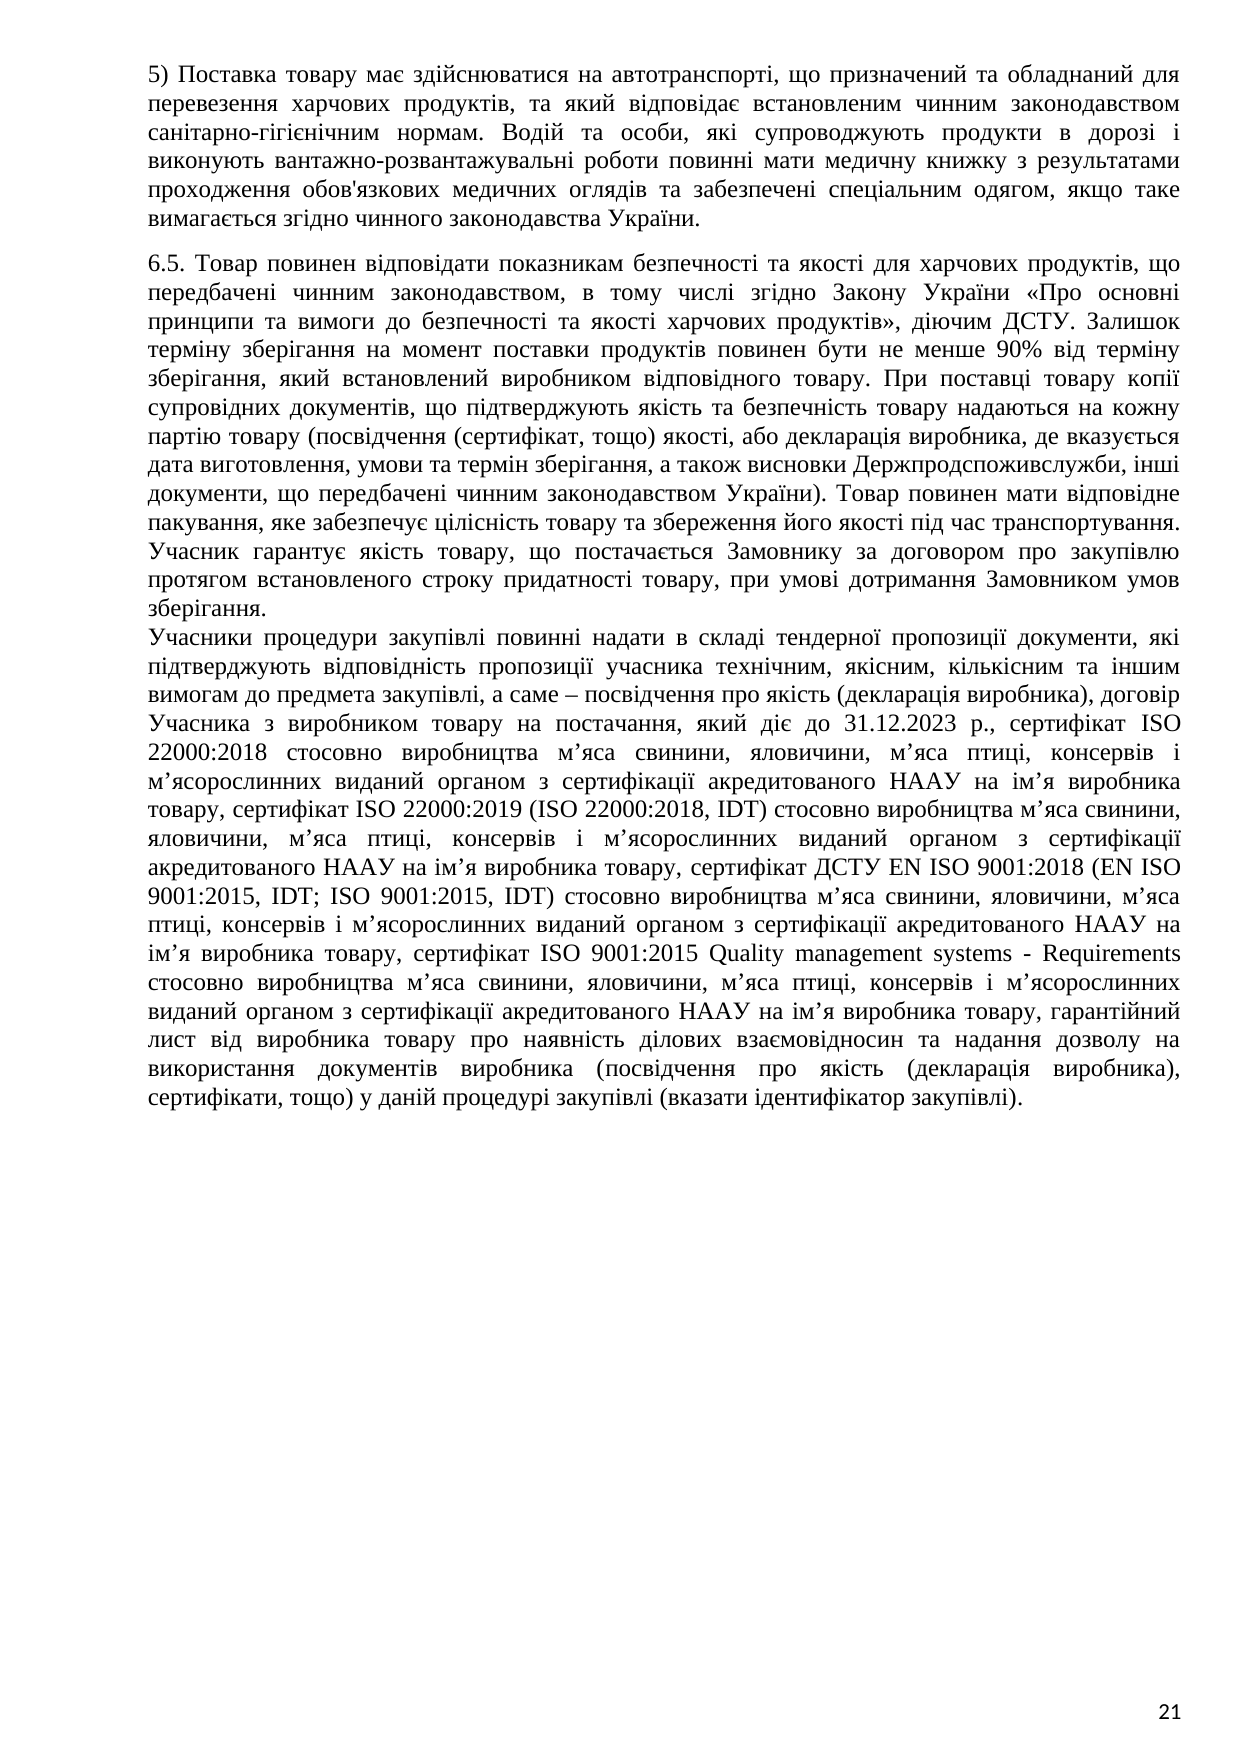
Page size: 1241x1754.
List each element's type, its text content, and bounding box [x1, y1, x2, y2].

text 5) Поставка товару має здійснюватися на автотранспорті, що призначений та обладнаний для перевезення харчових продуктів, та який відповідає встановленим чинним законодавством санітарно-гігієнічним нормам. Водій та особи, які супроводжують продукти в дорозі і виконують вантажно-розвантажувальні роботи повинні мати медичну книжку з результатами проходження обов'язкових медичних оглядів та забезпечені спеціальним одягом, якщо таке вимагається згідно чинного законодавства України. [148, 59, 1181, 232]
text Учасники процедури закупівлі повинні надати в складі тендерної пропозиції документи, які підтверджують відповідність пропозиції учасника технічним, якісним, кількісним та іншим вимогам до предмета закупівлі, а саме – посвідчення про якість (декларація виробника), договір Учасника з виробником товару на постачання, який діє до 31.12.2023 р., сертифікат ISO 22000:2018 стосовно виробництва м’яса свинини, яловичини, м’яса птиці, консервів і м’ясорослинних виданий органом з сертифікації акредитованого НААУ на ім’я виробника товару, сертифікат ISO 22000:2019 (ISO 22000:2018, IDT) стосовно виробництва м’яса свинини, яловичини, м’яса птиці, консервів і м’ясорослинних виданий органом з сертифікації акредитованого НААУ на ім’я виробника товару, сертифікат ДСТУ EN ISO 9001:2018 (EN ISO 9001:2015, IDT; ISO 9001:2015, IDT) стосовно виробництва м’яса свинини, яловичини, м’яса птиці, консервів і м’ясорослинних виданий органом з сертифікації акредитованого НААУ на ім’я виробника товару, сертифікат ISO 9001:2015 Quality management systems - Requirements стосовно виробництва м’яса свинини, яловичини, м’яса птиці, консервів і м’ясорослинних виданий органом з сертифікації акредитованого НААУ на ім’я виробника товару, гарантійний лист від виробника товару про наявність ділових взаємовідносин та надання дозволу на використання документів виробника (посвідчення про якість (декларація виробника), сертифікати, тощо) у даній процедурі закупівлі (вказати ідентифікатор закупівлі). [148, 622, 1181, 1111]
text 6.5. Товар повинен відповідати показникам безпечності та якості для харчових продуктів, що передбачені чинним законодавством, в тому числі згідно Закону України «Про основні принципи та вимоги до безпечності та якості харчових продуктів», діючим ДСТУ. Залишок терміну зберігання на момент поставки продуктів повинен бути не менше 90% від терміну зберігання, який встановлений виробником відповідного товару. При поставці товару копії супровідних документів, що підтверджують якість та безпечність товару надаються на кожну партію товару (посвідчення (сертифікат, тощо) якості, або декларація виробника, де вказується дата виготовлення, умови та термін зберігання, а також висновки Держпродспоживслужби, інші документи, що передбачені чинним законодавством України). Товар повинен мати відповідне пакування, яке забезпечує цілісність товару та збереження його якості під час транспортування. Учасник гарантує якість товару, що постачається Замовнику за договором про закупівлю протягом встановленого строку придатності товару, при умові дотримання Замовником умов зберігання. [148, 248, 1181, 622]
